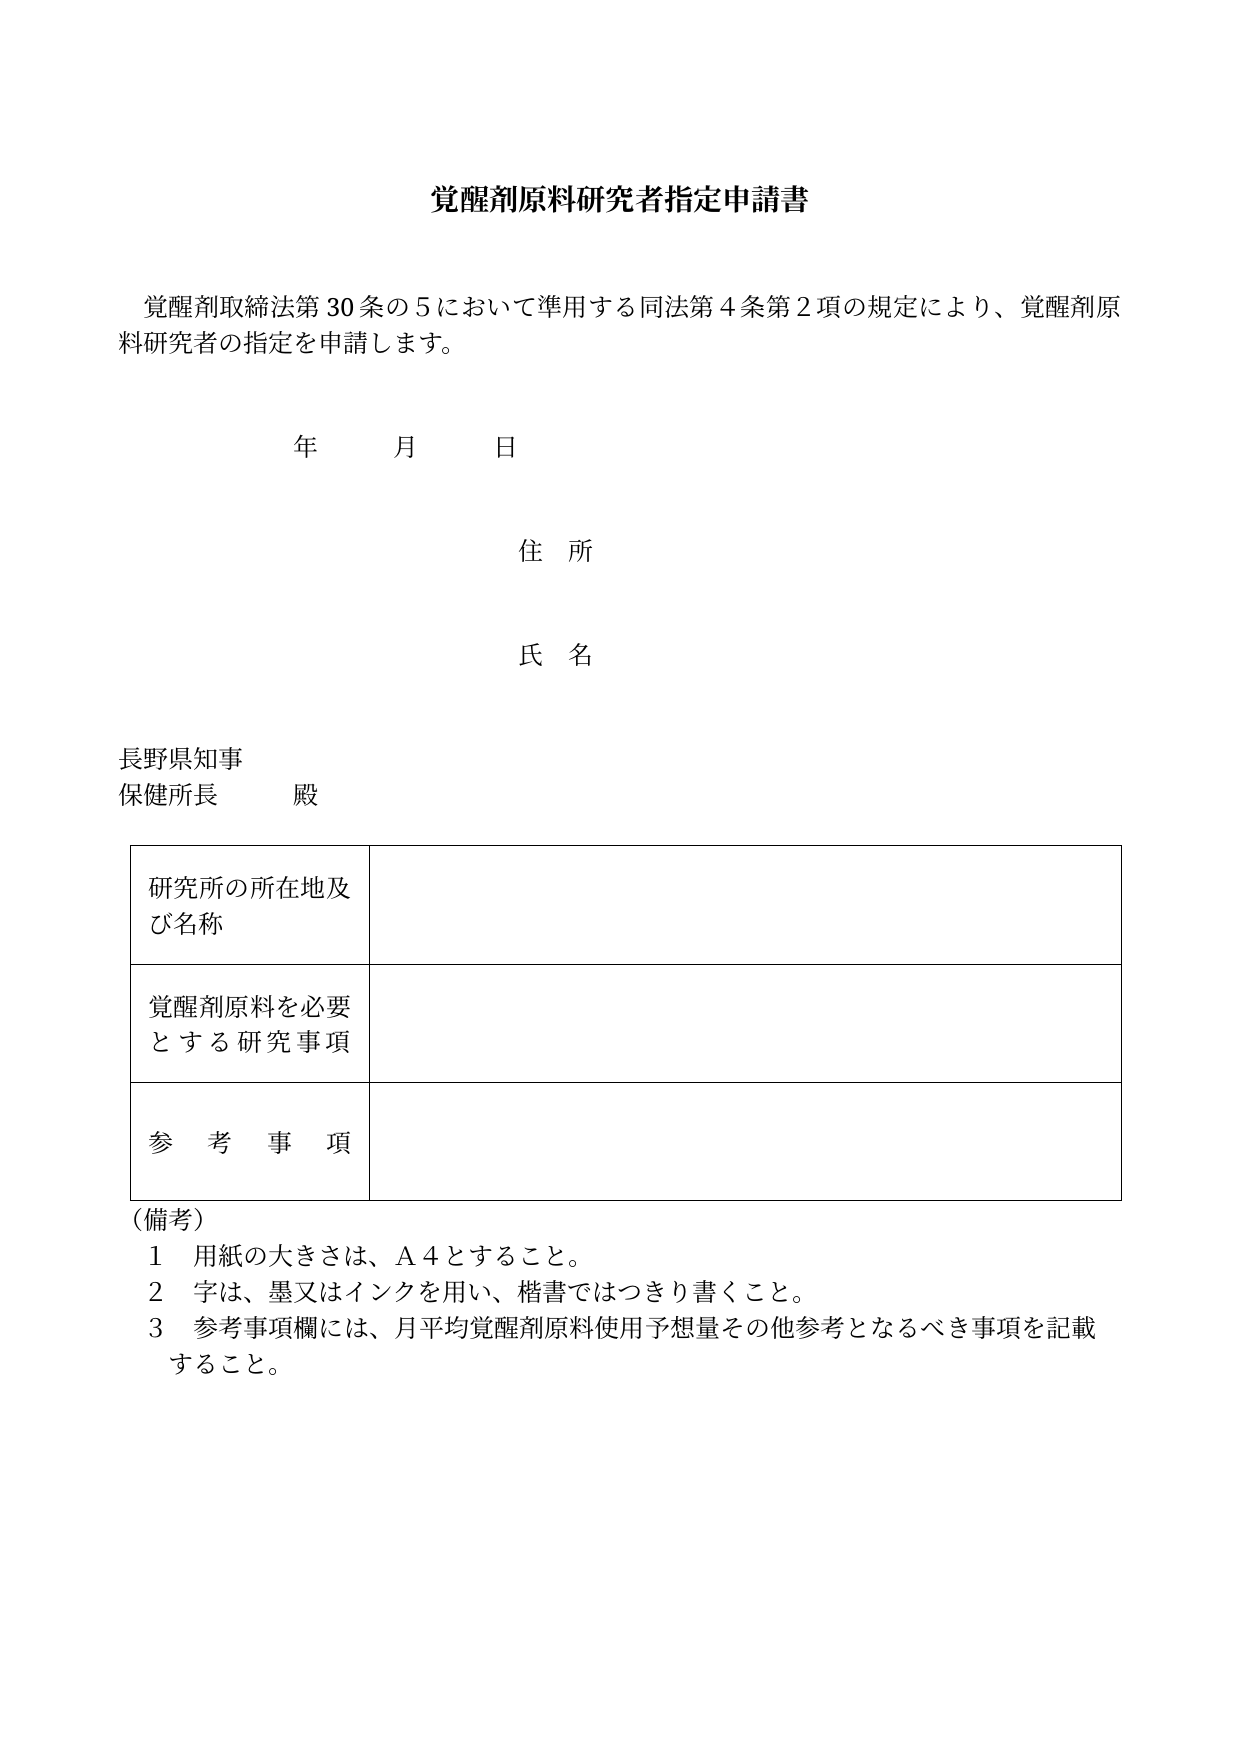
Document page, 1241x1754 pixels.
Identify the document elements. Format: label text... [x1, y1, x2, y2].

table_cell 参考事項 [131, 1083, 369, 1200]
table_cell [370, 1083, 1121, 1200]
text 住 所 [518, 531, 1122, 567]
text 氏 名 [518, 635, 1122, 671]
text ２ 字は、墨又はインクを用い、楷書ではつきり書くこと。 [143, 1273, 1097, 1309]
table_header 研究所の所在地及び名称 [131, 846, 369, 963]
text １ 用紙の大きさは、Ａ４とすること。 [143, 1237, 1097, 1273]
text ３ 参考事項欄には、月平均覚醒剤原料使用予想量その他参考となるべき事項を記載すること。 [143, 1309, 1097, 1381]
table_header [370, 846, 1121, 963]
text 長野県知事 [118, 739, 1122, 775]
text （備考） [118, 1201, 1122, 1237]
table_cell 覚醒剤原料を必要とする研究事項 [131, 965, 369, 1082]
table_cell [370, 965, 1121, 1082]
text 覚醒剤取締法第30条の５において準用する同法第４条第２項の規定により、覚醒剤原料研究者の指定を申請します。 [118, 287, 1122, 359]
text 年 月 日 [118, 427, 1122, 463]
text 覚醒剤原料研究者指定申請書 [118, 177, 1122, 219]
text 保健所長 殿 [118, 775, 1122, 811]
